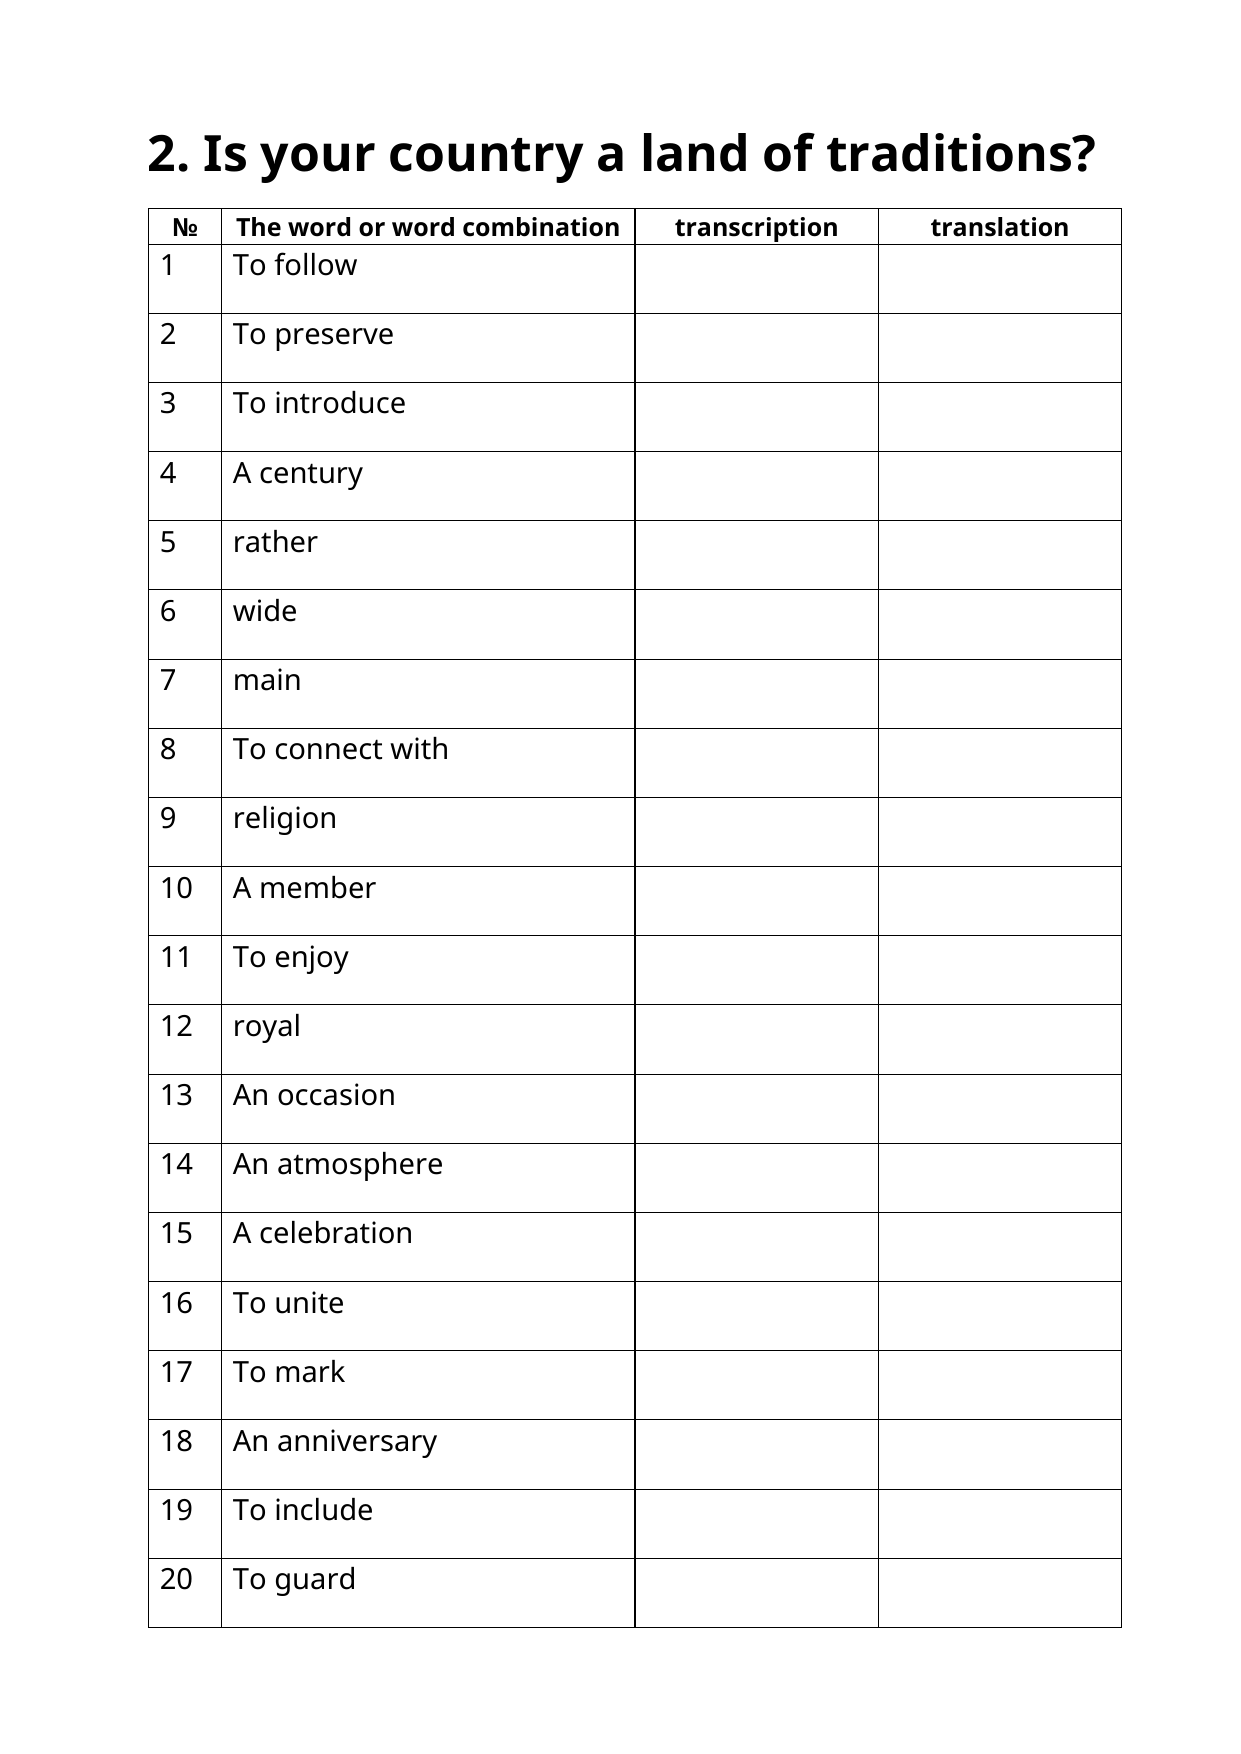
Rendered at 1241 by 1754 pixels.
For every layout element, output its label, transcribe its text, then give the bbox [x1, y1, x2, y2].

table_cell An occasion [222, 1075, 634, 1143]
table_cell [879, 590, 1121, 658]
table_cell [636, 936, 878, 1004]
table_cell [879, 1282, 1121, 1350]
table_cell 6 [149, 590, 221, 658]
table_cell [636, 798, 878, 866]
table_cell 15 [149, 1213, 221, 1281]
table_cell [636, 660, 878, 728]
table_cell [636, 245, 878, 313]
table_cell [636, 383, 878, 451]
table_cell [636, 521, 878, 589]
table_cell [879, 521, 1121, 589]
table_cell [879, 1075, 1121, 1143]
table_cell [879, 452, 1121, 520]
table_cell [879, 1213, 1121, 1281]
table_cell [879, 1490, 1121, 1558]
table_cell [879, 936, 1121, 1004]
table_cell [636, 867, 878, 935]
table_cell 8 [149, 729, 221, 797]
table_cell To enjoy [222, 936, 634, 1004]
table_cell [636, 314, 878, 382]
table_cell 11 [149, 936, 221, 1004]
table_cell [879, 245, 1121, 313]
table_cell 18 [149, 1420, 221, 1488]
table_cell 14 [149, 1144, 221, 1212]
table_cell religion [222, 798, 634, 866]
table_cell 17 [149, 1351, 221, 1419]
table_cell 12 [149, 1005, 221, 1073]
table_cell main [222, 660, 634, 728]
table_cell An atmosphere [222, 1144, 634, 1212]
table_cell To connect with [222, 729, 634, 797]
table_cell 2 [149, 314, 221, 382]
table_cell 16 [149, 1282, 221, 1350]
table_header transcription [636, 209, 878, 243]
table_cell [879, 1144, 1121, 1212]
table_cell To guard [222, 1559, 634, 1627]
table_cell [879, 729, 1121, 797]
table_cell A celebration [222, 1213, 634, 1281]
table_header The word or word combination [222, 209, 634, 243]
table_cell 13 [149, 1075, 221, 1143]
table_cell [636, 729, 878, 797]
table_cell To mark [222, 1351, 634, 1419]
table_cell 19 [149, 1490, 221, 1558]
table_cell 20 [149, 1559, 221, 1627]
table_cell royal [222, 1005, 634, 1073]
table_cell 10 [149, 867, 221, 935]
table_cell To preserve [222, 314, 634, 382]
text 2. Is your country a land of traditions? [148, 118, 1152, 186]
table_cell [636, 1351, 878, 1419]
table_cell [636, 1420, 878, 1488]
table_cell [879, 314, 1121, 382]
table_cell [636, 1282, 878, 1350]
table_cell To follow [222, 245, 634, 313]
table_cell [636, 1144, 878, 1212]
table_cell [636, 1005, 878, 1073]
table_cell [636, 1075, 878, 1143]
table_cell [879, 1005, 1121, 1073]
table_cell [636, 452, 878, 520]
table_cell [879, 867, 1121, 935]
table_cell An anniversary [222, 1420, 634, 1488]
table_cell 5 [149, 521, 221, 589]
table_cell rather [222, 521, 634, 589]
table_cell [636, 1213, 878, 1281]
table_header № [149, 209, 221, 243]
table_cell [879, 1559, 1121, 1627]
table_cell A member [222, 867, 634, 935]
table_header translation [879, 209, 1121, 243]
table_cell To unite [222, 1282, 634, 1350]
table_cell [636, 590, 878, 658]
table_cell [879, 660, 1121, 728]
table_cell A century [222, 452, 634, 520]
table_cell [879, 1351, 1121, 1419]
table_cell [879, 1420, 1121, 1488]
table_cell 9 [149, 798, 221, 866]
table_cell To introduce [222, 383, 634, 451]
table_cell 3 [149, 383, 221, 451]
table_cell wide [222, 590, 634, 658]
table_cell 7 [149, 660, 221, 728]
table_cell 4 [149, 452, 221, 520]
table_cell [636, 1490, 878, 1558]
table_cell 1 [149, 245, 221, 313]
table_cell [879, 798, 1121, 866]
table_cell To include [222, 1490, 634, 1558]
table_cell [879, 383, 1121, 451]
table_cell [636, 1559, 878, 1627]
